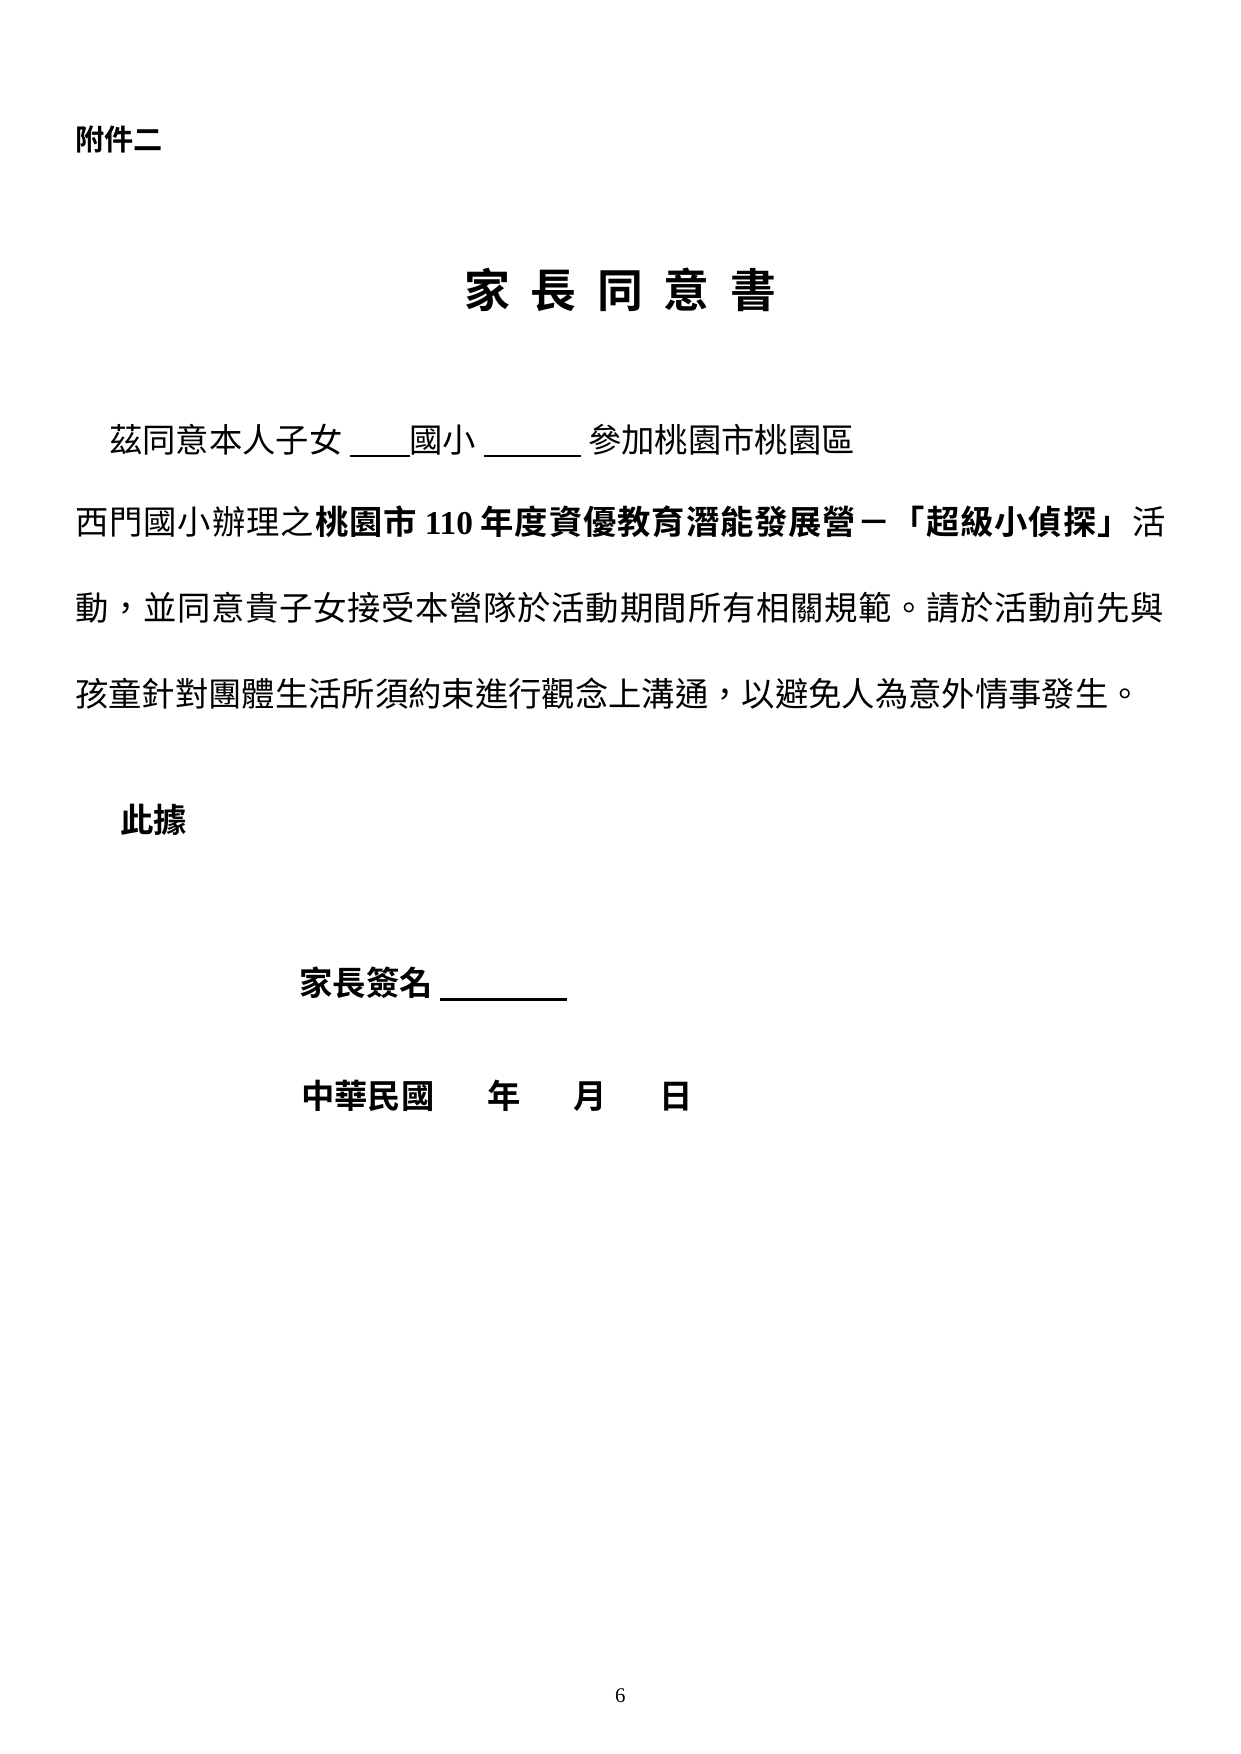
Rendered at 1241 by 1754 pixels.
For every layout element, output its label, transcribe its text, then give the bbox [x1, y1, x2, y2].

text 家 長 同 意 書 [75, 250, 1165, 325]
text 西門國小辦理之桃園市110年度資優教育潛能發展營－「超級小偵探」活動，並同意貴子女接受本營隊於活動期間所有相關規範。請於活動前先與孩童針對團體生活所須約束進行觀念上溝通，以避免人為意外情事發生。 [75, 482, 1165, 730]
text 茲同意本人子女 國小 參加桃園市桃園區 [75, 400, 1165, 475]
text 家長簽名 [75, 944, 1165, 1019]
text 附件二 [75, 100, 1165, 175]
text 此據 [75, 781, 1165, 856]
text 中華民國 年 月 日 [75, 1056, 1165, 1131]
